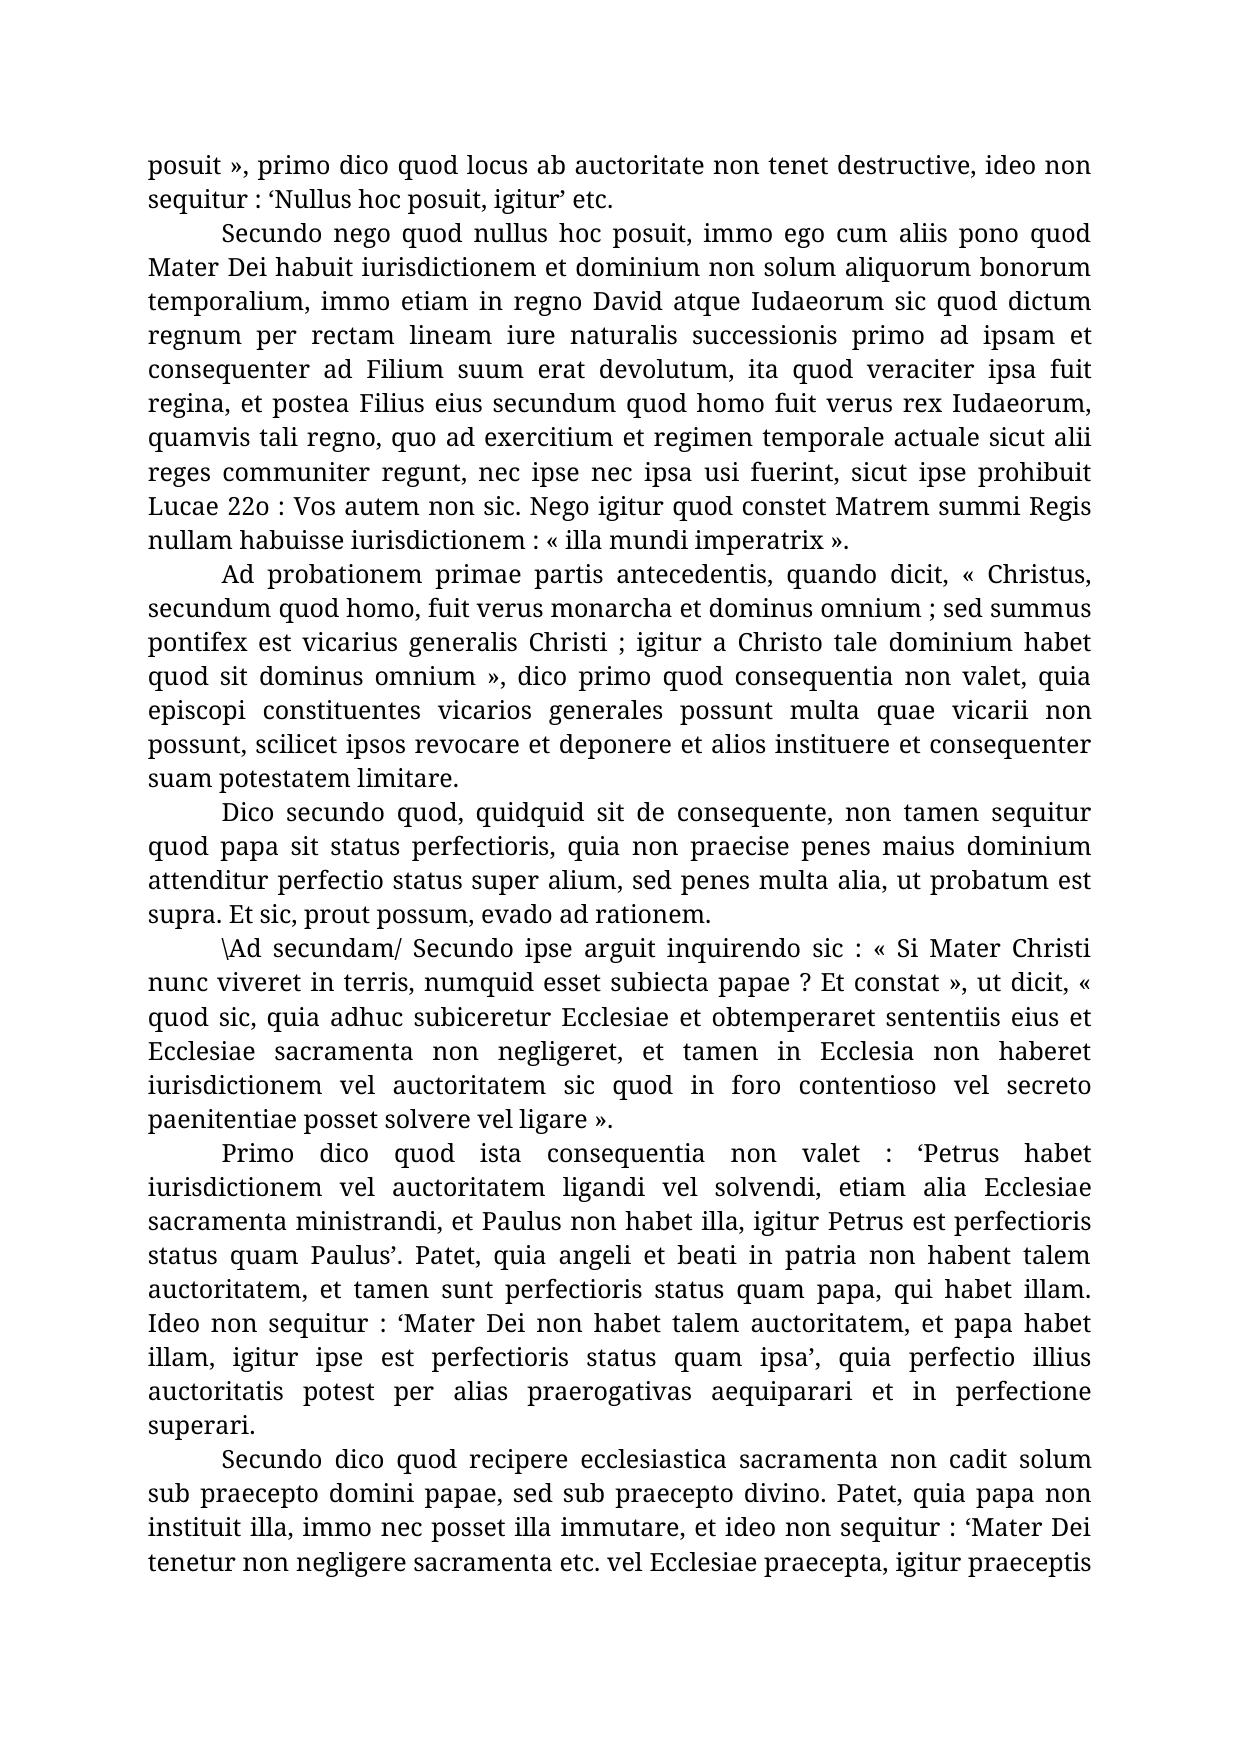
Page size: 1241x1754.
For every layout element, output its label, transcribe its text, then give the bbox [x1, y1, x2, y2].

text \Ad secundam/ Secundo ipse arguit inquirendo sic : « Si Mater Christi nunc viveret in terris, numquid esset subiecta papae ? Et constat », ut dicit, « quod sic, quia adhuc subiceretur Ecclesiae et obtemperaret sententiis eius et Ecclesiae sacramenta non negligeret, et tamen in Ecclesia non haberet iurisdictionem vel auctoritatem sic quod in foro contentioso vel secreto paenitentiae posset solvere vel ligare ». [148, 931, 1093, 1135]
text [148, 1442, 1093, 1578]
text Primo dico quod ista consequentia non valet : ‘Petrus habet iurisdictionem vel auctoritatem ligandi vel solvendi, etiam alia Ecclesiae sacramenta ministrandi, et Paulus non habet illa, igitur Petrus est perfectioris status quam Paulus’. Patet, quia angeli et beati in patria non habent talem auctoritatem, et tamen sunt perfectioris status quam papa, qui habet illam. Ideo non sequitur : ‘Mater Dei non habet talem auctoritatem, et papa habet illam, igitur ipse est perfectioris status quam ipsa’, quia perfectio illius auctoritatis potest per alias praerogativas aequiparari et in perfectione superari. [148, 1135, 1093, 1442]
text Secundo nego quod nullus hoc posuit, immo ego cum aliis pono quod Mater Dei habuit iurisdictionem et dominium non solum aliquorum bonorum temporalium, immo etiam in regno David atque Iudaeorum sic quod dictum regnum per rectam lineam iure naturalis successionis primo ad ipsam et consequenter ad Filium suum erat devolutum, ita quod veraciter ipsa fuit regina, et postea Filius eius secundum quod homo fuit verus rex Iudaeorum, quamvis tali regno, quo ad exercitium et regimen temporale actuale sicut alii reges communiter regunt, nec ipse nec ipsa usi fuerint, sicut ipse prohibuit Lucae 22o : Vos autem non sic. Nego igitur quod constet Matrem summi Regis nullam habuisse iurisdictionem : « illa mundi imperatrix ». [148, 216, 1093, 556]
text Dico secundo quod, quidquid sit de consequente, non tamen sequitur quod papa sit status perfectioris, quia non praecise penes maius dominium attenditur perfectio status super alium, sed penes multa alia, ut probatum est supra. Et sic, prout possum, evado ad rationem. [148, 795, 1093, 931]
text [148, 148, 1093, 216]
text Ad probationem primae partis antecedentis, quando dicit, « Christus, secundum quod homo, fuit verus monarcha et dominus omnium ; sed summus pontifex est vicarius generalis Christi ; igitur a Christo tale dominium habet quod sit dominus omnium », dico primo quod consequentia non valet, quia episcopi constituentes vicarios generales possunt multa quae vicarii non possunt, scilicet ipsos revocare et deponere et alios instituere et consequenter suam potestatem limitare. [148, 556, 1093, 795]
